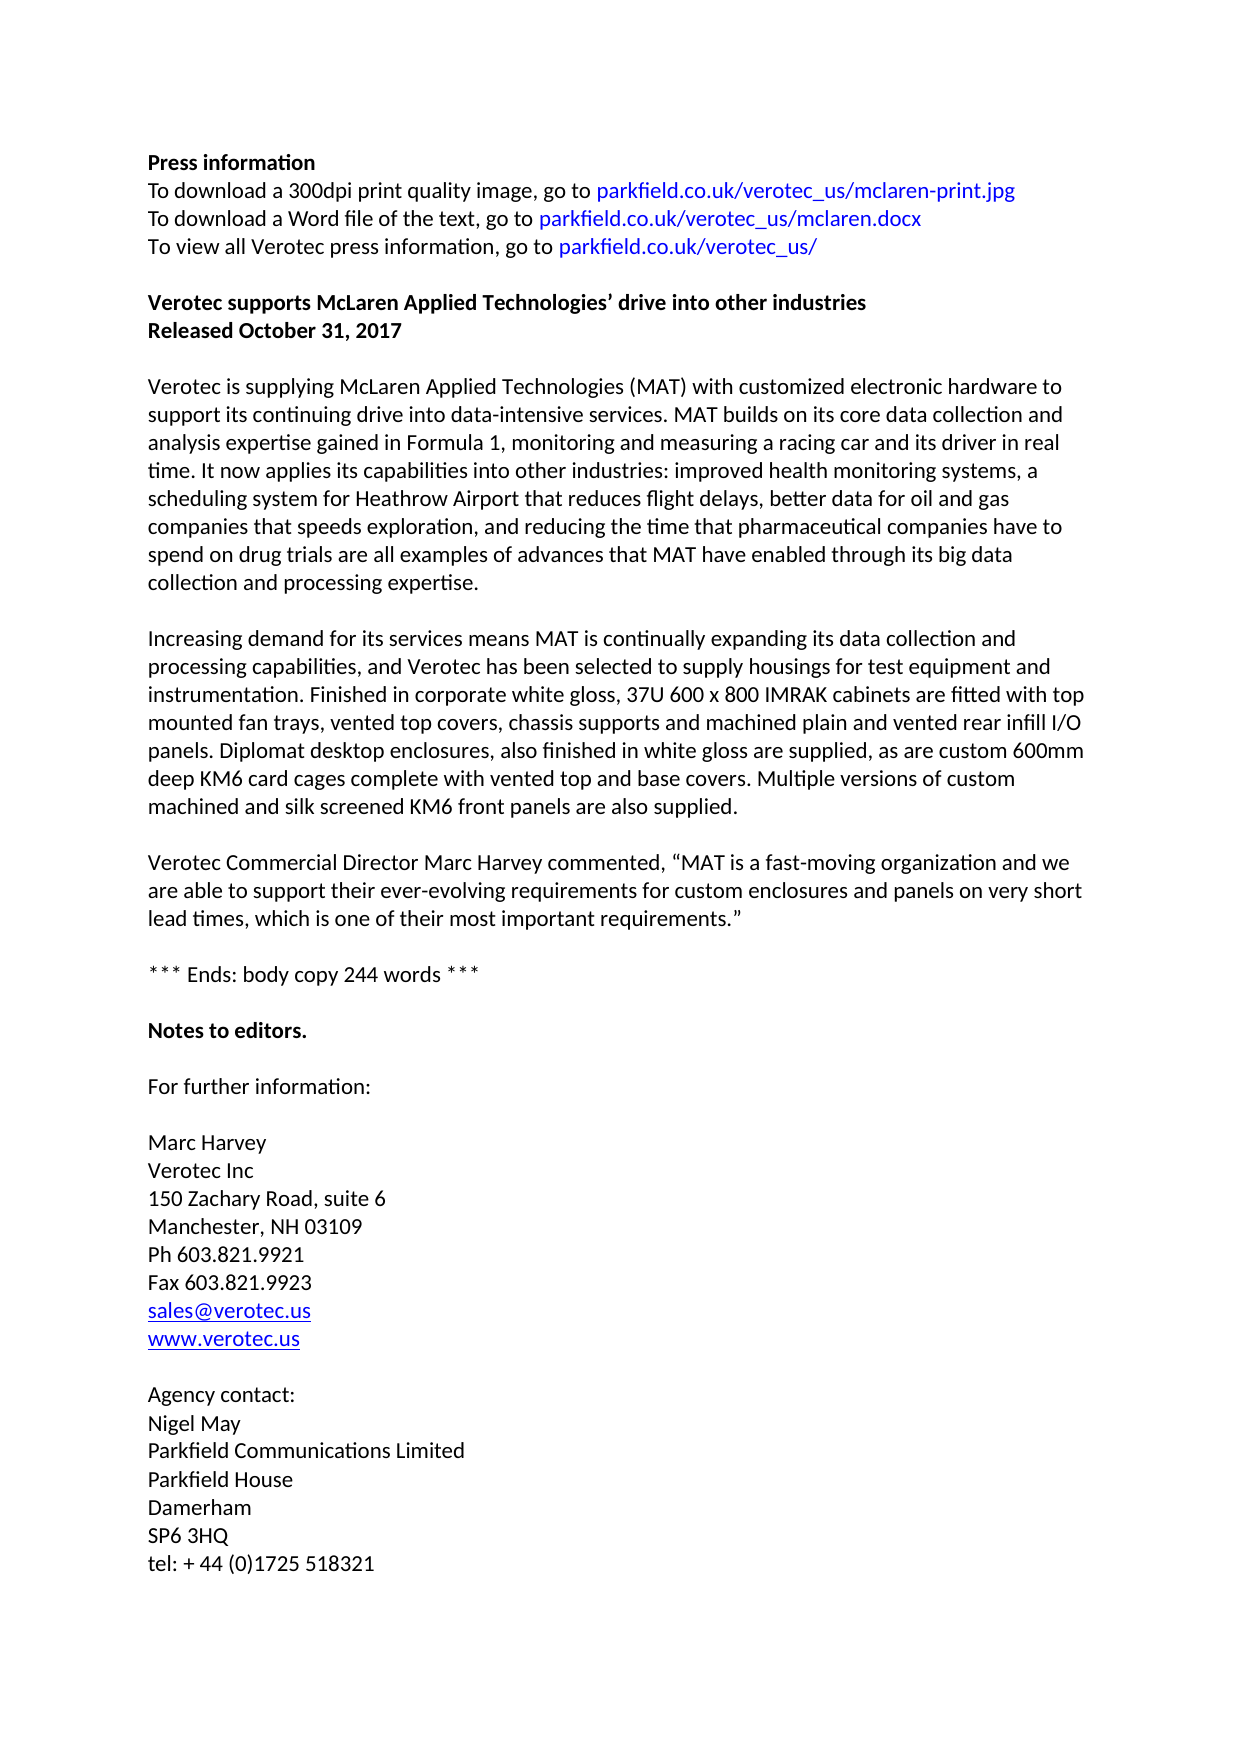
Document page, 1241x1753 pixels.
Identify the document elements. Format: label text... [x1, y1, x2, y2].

title To download a Word file of the text, go to parkfield.co.uk/verotec_us/mclaren.docx [148, 204, 1092, 232]
text Released October 31, 2017 [148, 316, 1092, 372]
text tel: + 44 (0)1725 518321 [148, 1549, 1092, 1577]
text Verotec is supplying McLaren Applied Technologies (MAT) with customized electronic hardware to support its continuing drive into data-intensive services. MAT builds on its core data collection and analysis expertise gained in Formula 1, monitoring and measuring a racing car and its driver in real time. It now applies its capabilities into other industries: improved health monitoring systems, a scheduling system for Heathrow Airport that reduces flight delays, better data for oil and gas companies that speeds exploration, and reducing the time that pharmaceutical companies have to spend on drug trials are all examples of advances that MAT have enabled through its big data collection and processing expertise. [148, 372, 1092, 596]
text *** Ends: body copy 244 words *** [148, 960, 1092, 988]
text Verotec Commercial Director Marc Harvey commented, “MAT is a fast-moving organization and we are able to support their ever-evolving requirements for custom enclosures and panels on very short lead times, which is one of their most important requirements.” [148, 848, 1092, 932]
text Parkfield House [148, 1465, 1092, 1493]
text Notes to editors. [148, 1016, 1092, 1044]
text Verotec supports McLaren Applied Technologies’ drive into other industries [148, 288, 1092, 316]
title To download a 300dpi print quality image, go to parkfield.co.uk/verotec_us/mclaren-print.jpg [148, 176, 1092, 204]
text For further information: [148, 1072, 1092, 1100]
text Manchester, NH 03109 Ph 603.821.9921 [148, 1212, 1092, 1268]
text www.verotec.us [148, 1324, 1092, 1353]
text SP6 3HQ [148, 1521, 1092, 1549]
text Agency contact: [148, 1381, 1092, 1409]
text Marc Harvey [148, 1128, 1092, 1156]
text Increasing demand for its services means MAT is continually expanding its data collection and processing capabilities, and Verotec has been selected to supply housings for test equipment and instrumentation. Finished in corporate white gloss, 37U 600 x 800 IMRAK cabinets are fitted with top mounted fan trays, vented top covers, chassis supports and machined plain and vented rear infill I/O panels. Diplomat desktop enclosures, also finished in white gloss are supplied, as are custom 600mm deep KM6 card cages complete with vented top and base covers. Multiple versions of custom machined and silk screened KM6 front panels are also supplied. [148, 624, 1092, 820]
text Verotec Inc 150 Zachary Road, suite 6 [148, 1156, 1092, 1212]
text Fax 603.821.9923 sales@verotec.us [148, 1268, 1092, 1324]
text Damerham [148, 1493, 1092, 1521]
title Press information [148, 148, 1092, 176]
text To view all Verotec press information, go to parkfield.co.uk/verotec_us/ [148, 232, 1092, 260]
text Nigel May [148, 1409, 1092, 1437]
text Parkfield Communications Limited [148, 1437, 1092, 1465]
